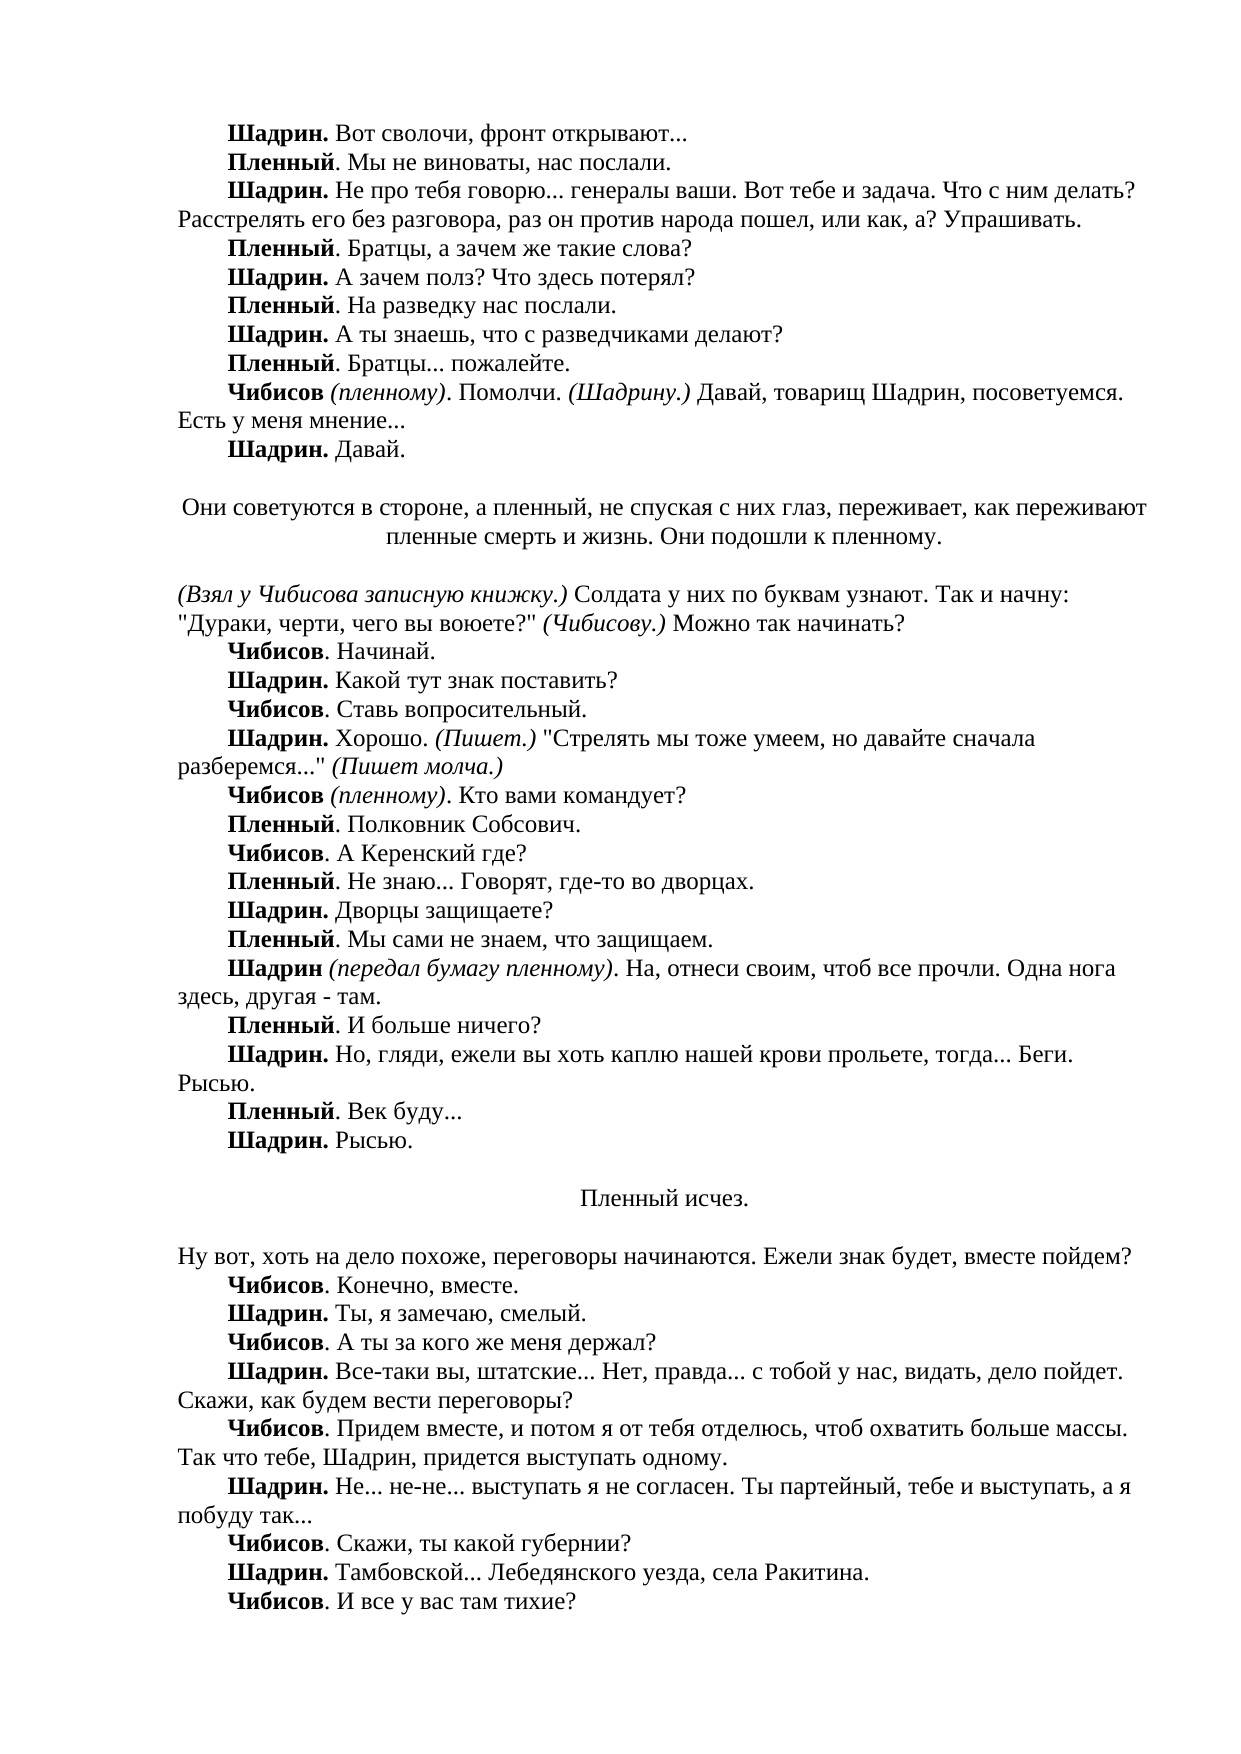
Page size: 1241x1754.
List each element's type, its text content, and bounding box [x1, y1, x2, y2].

text (Взял у Чибисова записную книжку.) Солдата у них по буквам узнают. Так и начну: "Дураки, черти, чего вы воюете?" (Чибисову.) Можно так начинать? Чибисов. Начинай. Шадрин. Какой тут знак поставить? Чибисов. Ставь вопросительный. Шадрин. Хорошо. (Пишет.) "Стрелять мы тоже умеем, но давайте сначала разберемся..." (Пишет молча.) Чибисов (пленному). Кто вами командует? Пленный. Полковник Собсович. Чибисов. А Керенский где? Пленный. Не знаю... Говорят, где-то во дворцах. Шадрин. Дворцы защищаете? Пленный. Мы сами не знаем, что защищаем. Шадрин (передал бумагу пленному). На, отнеси своим, чтоб все прочли. Одна нога здесь, другая - там. Пленный. И больше ничего? Шадрин. Но, гляди, ежели вы хоть каплю нашей крови прольете, тогда... Беги. Рысью. Пленный. Век буду... Шадрин. Рысью. [177, 579, 1152, 1154]
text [177, 1241, 1152, 1615]
text Они советуются в стороне, а пленный, не спуская с них глаз, переживает, как переживают пленные смерть и жизнь. Они подошли к пленному. [177, 492, 1152, 550]
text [177, 118, 1152, 463]
text Пленный исчез. [177, 1183, 1152, 1212]
